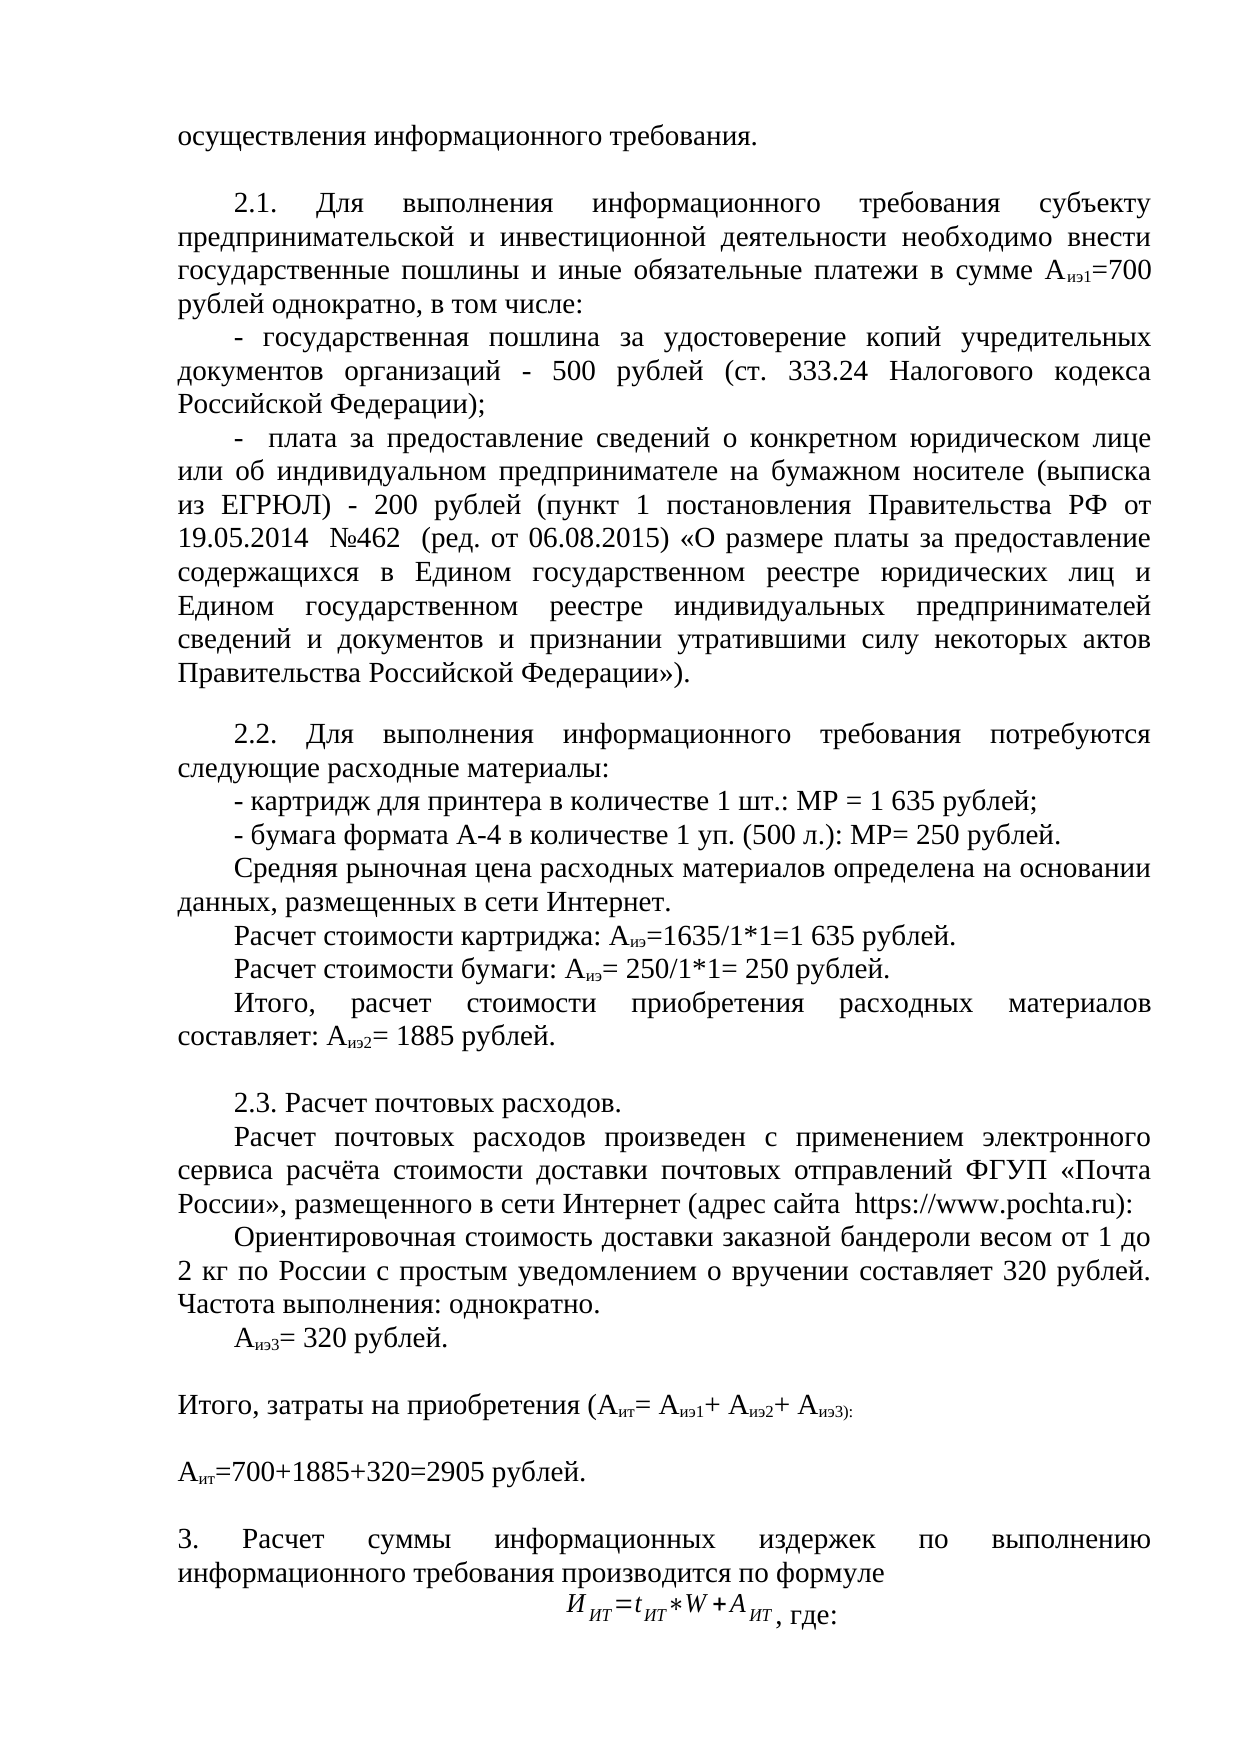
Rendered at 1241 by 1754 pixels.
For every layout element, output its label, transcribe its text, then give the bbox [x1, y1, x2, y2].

text - государственная пошлина за удостоверение копий учредительных документов организаций - 500 рублей (ст. 333.24 Налогового кодекса Российской Федерации); [177, 319, 1152, 420]
text Итого, расчет стоимости приобретения расходных материалов составляет: Аиэ2= 1885 рублей. [177, 985, 1152, 1052]
text 2.1. Для выполнения информационного требования субъекту предпринимательской и инвестиционной деятельности необходимо внести государственные пошлины и иные обязательные платежи в сумме Аиэ1=700 рублей однократно, в том числе: [177, 185, 1152, 319]
text Средняя рыночная цена расходных материалов определена на основании данных, размещенных в сети Интернет. [177, 851, 1152, 918]
text 2.2. Для выполнения информационного требования потребуются следующие расходные материалы: [177, 716, 1152, 783]
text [177, 118, 1152, 152]
text Итого, затраты на приобретения (Аит= Аиэ1+ Аиэ2+ Аиэ3): [177, 1387, 1152, 1421]
text Аиэ3= 320 рублей. [177, 1320, 1152, 1354]
text - бумага формата А-4 в количестве 1 уп. (500 л.): МР= 250 рублей. [177, 817, 1152, 851]
text Аит=700+1885+320=2905 рублей. [177, 1454, 1152, 1488]
text Ориентировочная стоимость доставки заказной бандероли весом от 1 до 2 кг по России с простым уведомлением о вручении составляет 320 рублей. Частота выполнения: однократно. [177, 1219, 1152, 1320]
text Расчет стоимости бумаги: Аиэ= 250/1*1= 250 рублей. [177, 951, 1152, 985]
text Расчет почтовых расходов произведен с применением электронного сервиса расчёта стоимости доставки почтовых отправлений ФГУП «Почта России», размещенного в сети Интернет (адрес сайта https://www.pochta.ru): [177, 1119, 1152, 1219]
text 3. Расчет суммы информационных издержек по выполнению информационного требования производится по формуле [177, 1521, 1152, 1588]
text , где: [177, 1588, 1152, 1631]
text 2.3. Расчет почтовых расходов. [177, 1085, 1152, 1119]
text - плата за предоставление сведений о конкретном юридическом лице или об индивидуальном предпринимателе на бумажном носителе (выписка из ЕГРЮЛ) - 200 рублей (пункт 1 постановления Правительства РФ от 19.05.2014 №462 (ред. от 06.08.2015) «О размере платы за предоставление содержащихся в Едином государственном реестре юридических лиц и Едином государственном реестре индивидуальных предпринимателей сведений и документов и признании утратившими силу некоторых актов Правительства Российской Федерации»). [177, 420, 1152, 688]
text - картридж для принтера в количестве 1 шт.: МР = 1 635 рублей; [177, 783, 1152, 817]
text Расчет стоимости картриджа: Аиэ=1635/1*1=1 635 рублей. [177, 918, 1152, 951]
